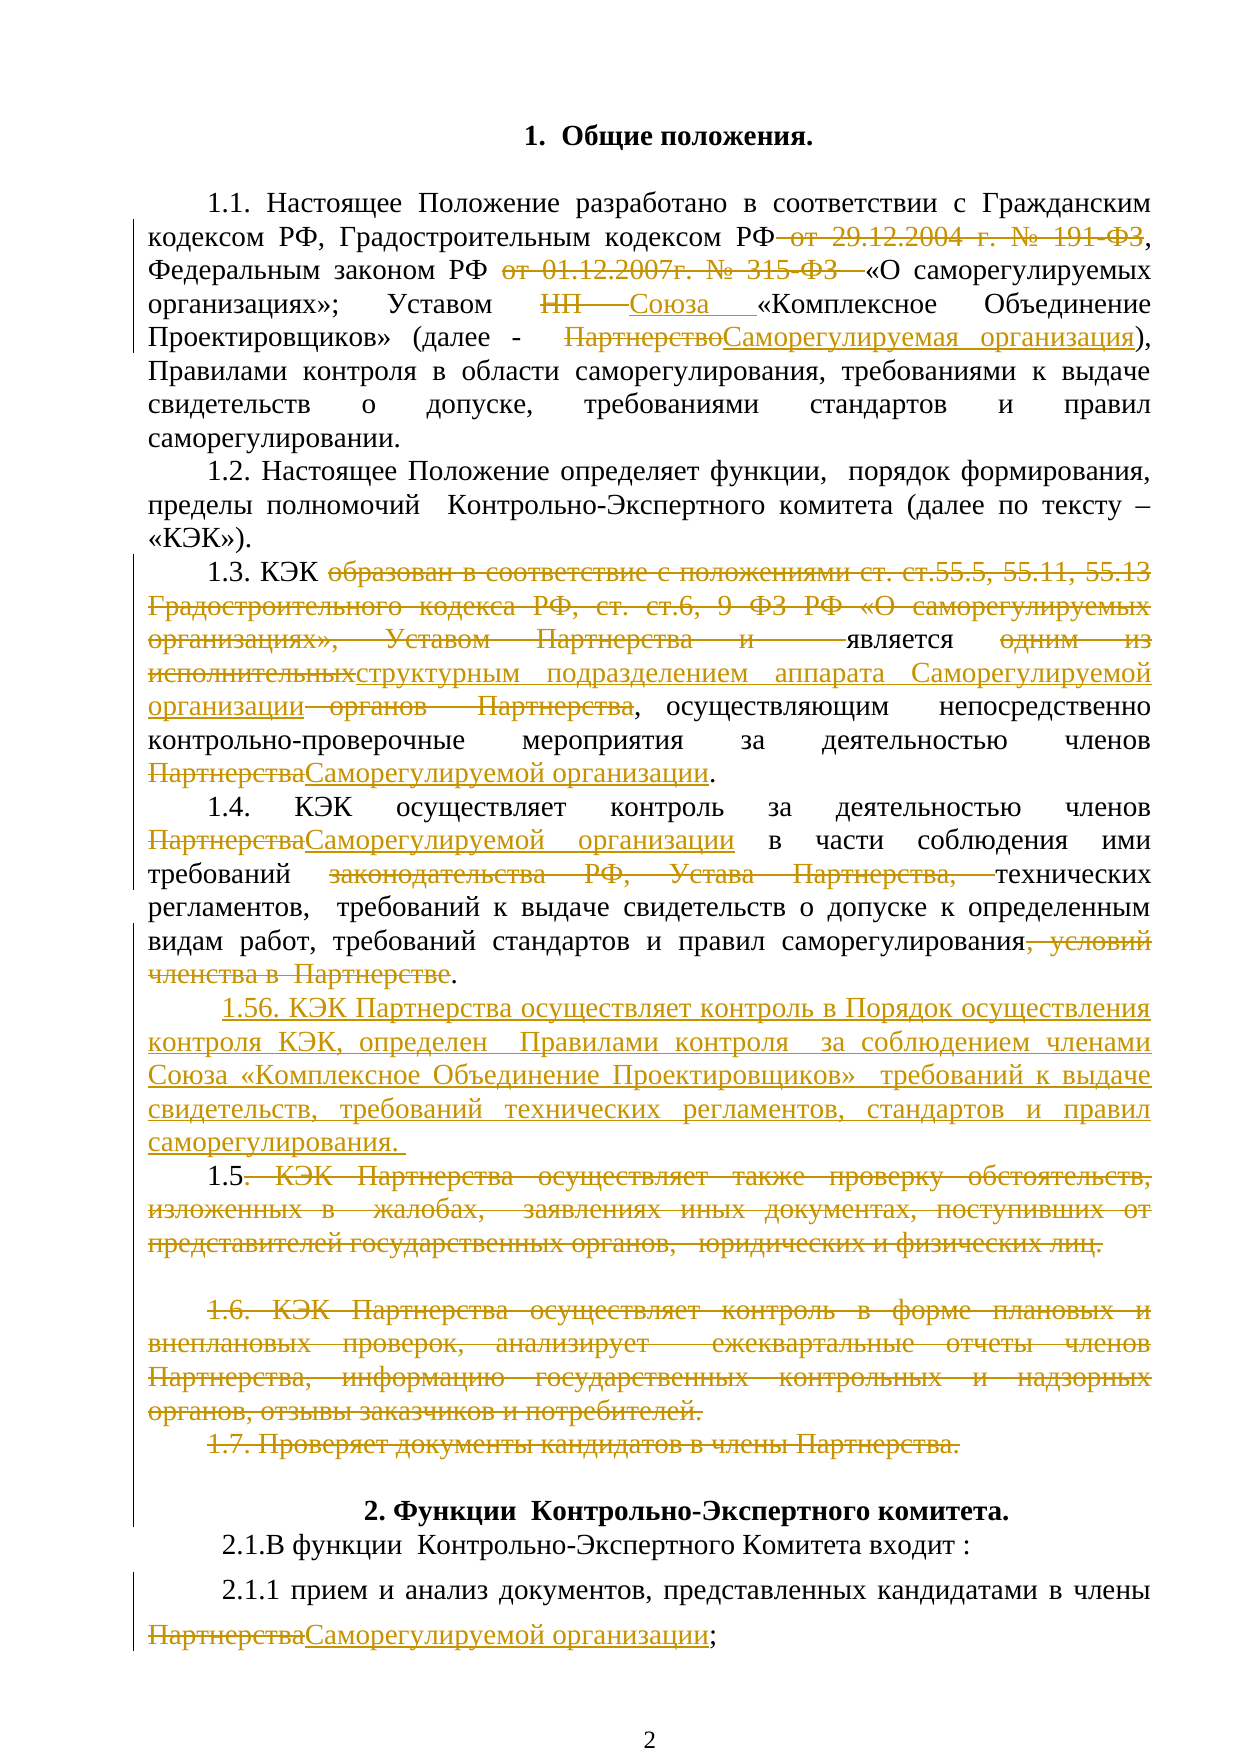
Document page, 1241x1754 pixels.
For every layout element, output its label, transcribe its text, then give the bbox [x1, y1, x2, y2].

list Общие положения. [185, 118, 1152, 152]
text 1.3. КЭК является , осуществляющим непосредственно контрольно-проверочные мероприятия за деятельностью членов . [148, 554, 1152, 789]
text 2.1.1 прием и анализ документов, представленных кандидатами в члены ; [148, 1572, 1152, 1651]
text 1.4. КЭК осуществляет контроль за деятельностью членов в части соблюдения ими требований технических регламентов, требований к выдаче свидетельств о допуске к определенным видам работ, требований стандартов и правил саморегулирования. [148, 789, 1152, 990]
text 1.2. Настоящее Положение определяет функции, порядок формирования, пределы полномочий Контрольно-Экспертного комитета (далее по тексту – «КЭК»). [148, 453, 1152, 554]
text 1.1. Настоящее Положение разработано в соответствии с Гражданским кодексом РФ, Градостроительным кодексом РФ, Федеральным законом РФ «О саморегулируемых организациях»; Уставом «Комплексное Объединение Проектировщиков» (далее - ), Правилами контроля в области саморегулирования, требованиями к выдаче свидетельств о допуске, требованиями стандартов и правил саморегулировании. [148, 185, 1152, 453]
text 2. Функции Контрольно-Экспертного комитета. [148, 1493, 1152, 1527]
text 2.1.В функции Контрольно-Экспертного Комитета входит : [148, 1527, 1152, 1560]
